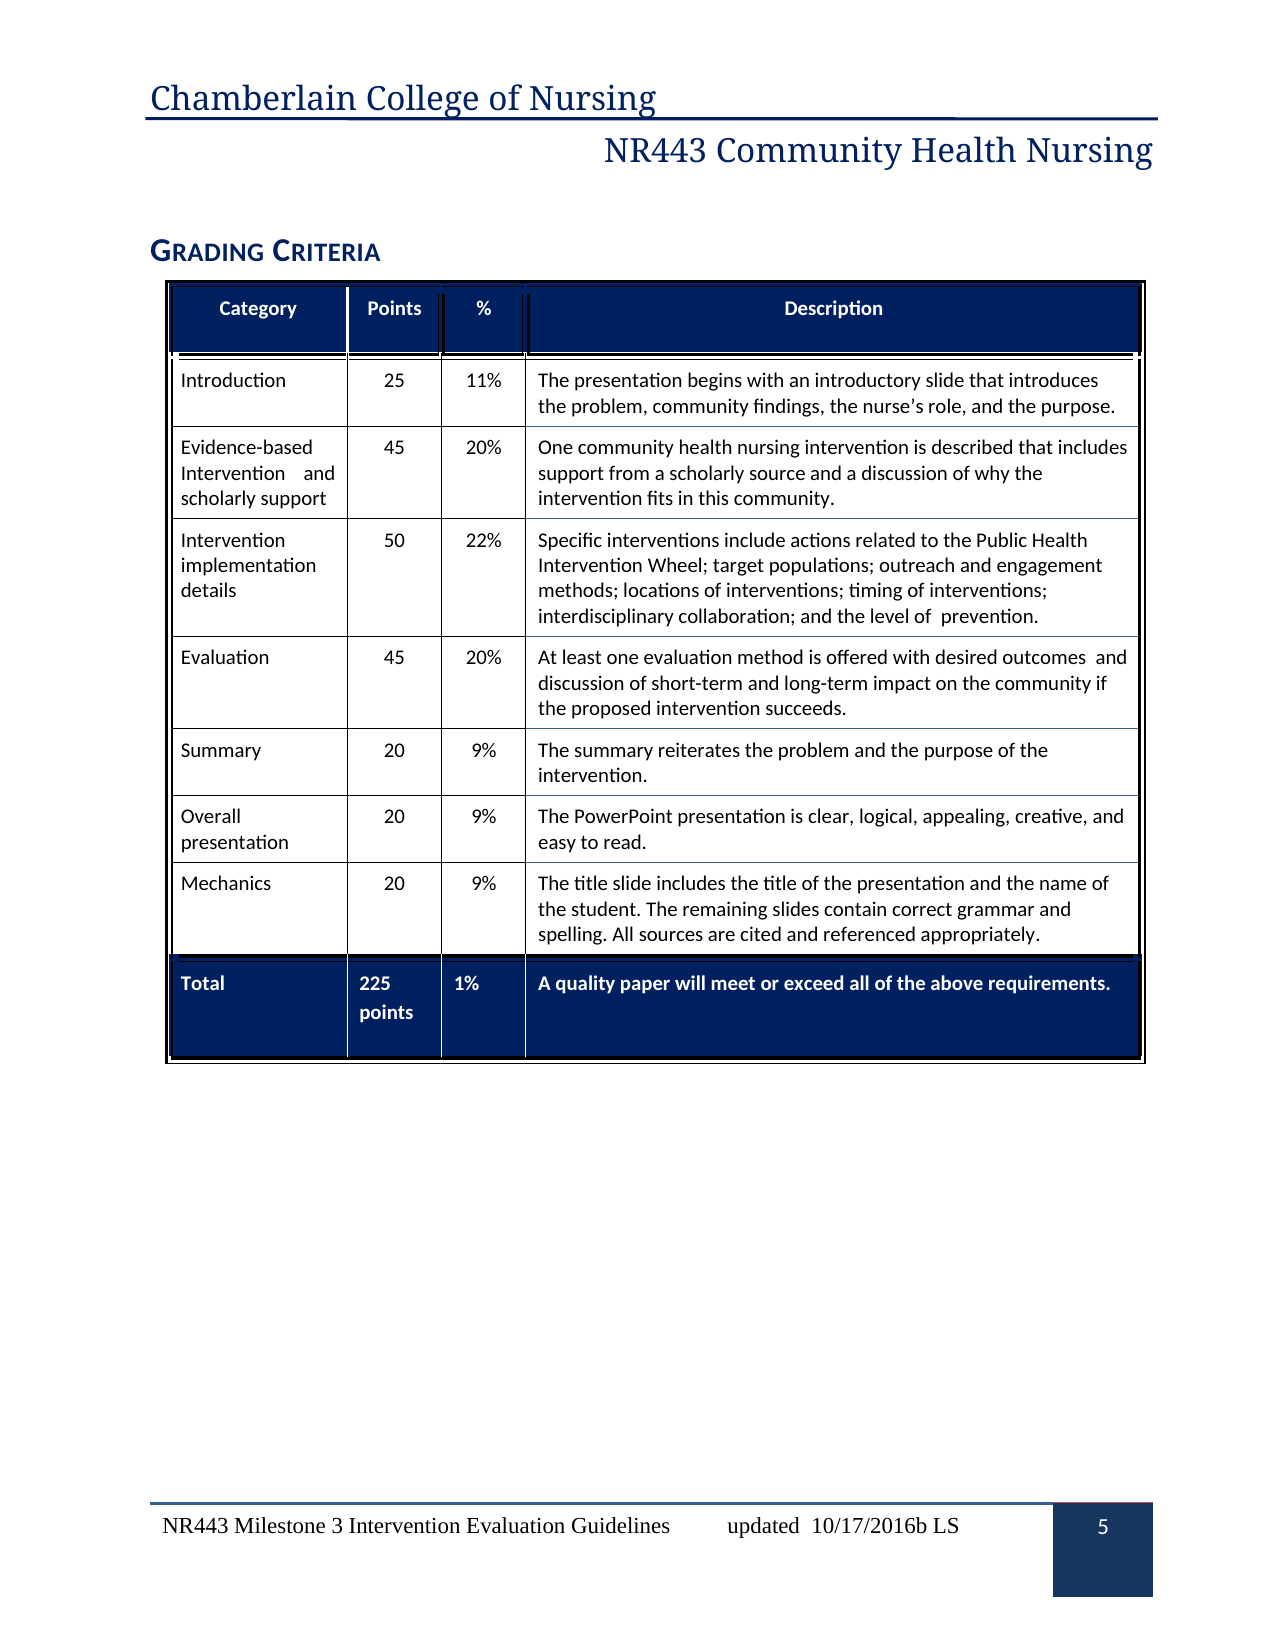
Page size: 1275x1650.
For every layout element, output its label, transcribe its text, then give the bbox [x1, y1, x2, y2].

table_cell One community health nursing intervention is described that includes support from a scholarly source and a discussion of why the intervention fits in this community. [526, 427, 1138, 518]
table_cell At least one evaluation method is offered with desired outcomes and discussion of short-term and long-term impact on the community if the proposed intervention succeeds. [526, 637, 1138, 728]
table_cell 50 [348, 519, 441, 636]
table_header Description [526, 283, 1142, 352]
table_cell 20 [348, 729, 441, 795]
table_header % [441, 283, 526, 352]
table_cell 9% [442, 863, 525, 954]
table_cell Overall presentation [173, 796, 347, 862]
table_cell Mechanics [173, 863, 347, 954]
table_cell 11% [442, 360, 525, 426]
subtitle Grading Criteria [150, 228, 1153, 269]
table_cell Evidence-based Intervention and scholarly support [173, 427, 347, 518]
table_header Points [347, 283, 441, 352]
table_cell 22% [442, 519, 525, 636]
table_cell 25 [348, 360, 441, 426]
table_cell The title slide includes the title of the presentation and the name of the student. The remaining slides contain correct grammar and spelling. All sources are cited and referenced appropriately. [526, 863, 1138, 954]
table_cell Total [169, 954, 347, 1056]
table_cell 100% [442, 962, 525, 1056]
table_cell 45 [348, 427, 441, 518]
table_cell Introduction [169, 353, 347, 426]
table_cell 20 [348, 863, 441, 954]
table_cell The presentation begins with an introductory slide that introduces the problem, community findings, the nurse’s role, and the purpose. [526, 353, 1142, 426]
table_cell Specific interventions include actions related to the Public Health Intervention Wheel; target populations; outreach and engagement methods; locations of interventions; timing of interventions; interdisciplinary collaboration; and the level of prevention. [526, 519, 1138, 636]
table_cell Summary [173, 729, 347, 795]
table_cell The PowerPoint presentation is clear, logical, appealing, creative, and easy to read. [526, 796, 1138, 862]
table_cell 9% [442, 796, 525, 862]
table_cell 9% [442, 729, 525, 795]
table_cell Intervention implementation details [173, 519, 347, 636]
table_cell A quality paper will meet or exceed all of the above requirements. [526, 954, 1142, 1056]
table_cell 225 points [348, 962, 441, 1056]
table_cell The summary reiterates the problem and the purpose of the intervention. [526, 729, 1138, 795]
table_cell 20% [442, 637, 525, 728]
table_cell 45 [348, 637, 441, 728]
table_cell 20 [348, 796, 441, 862]
table_header Category [169, 283, 347, 352]
table_cell Evaluation [173, 637, 347, 728]
table_cell 20% [442, 427, 525, 518]
